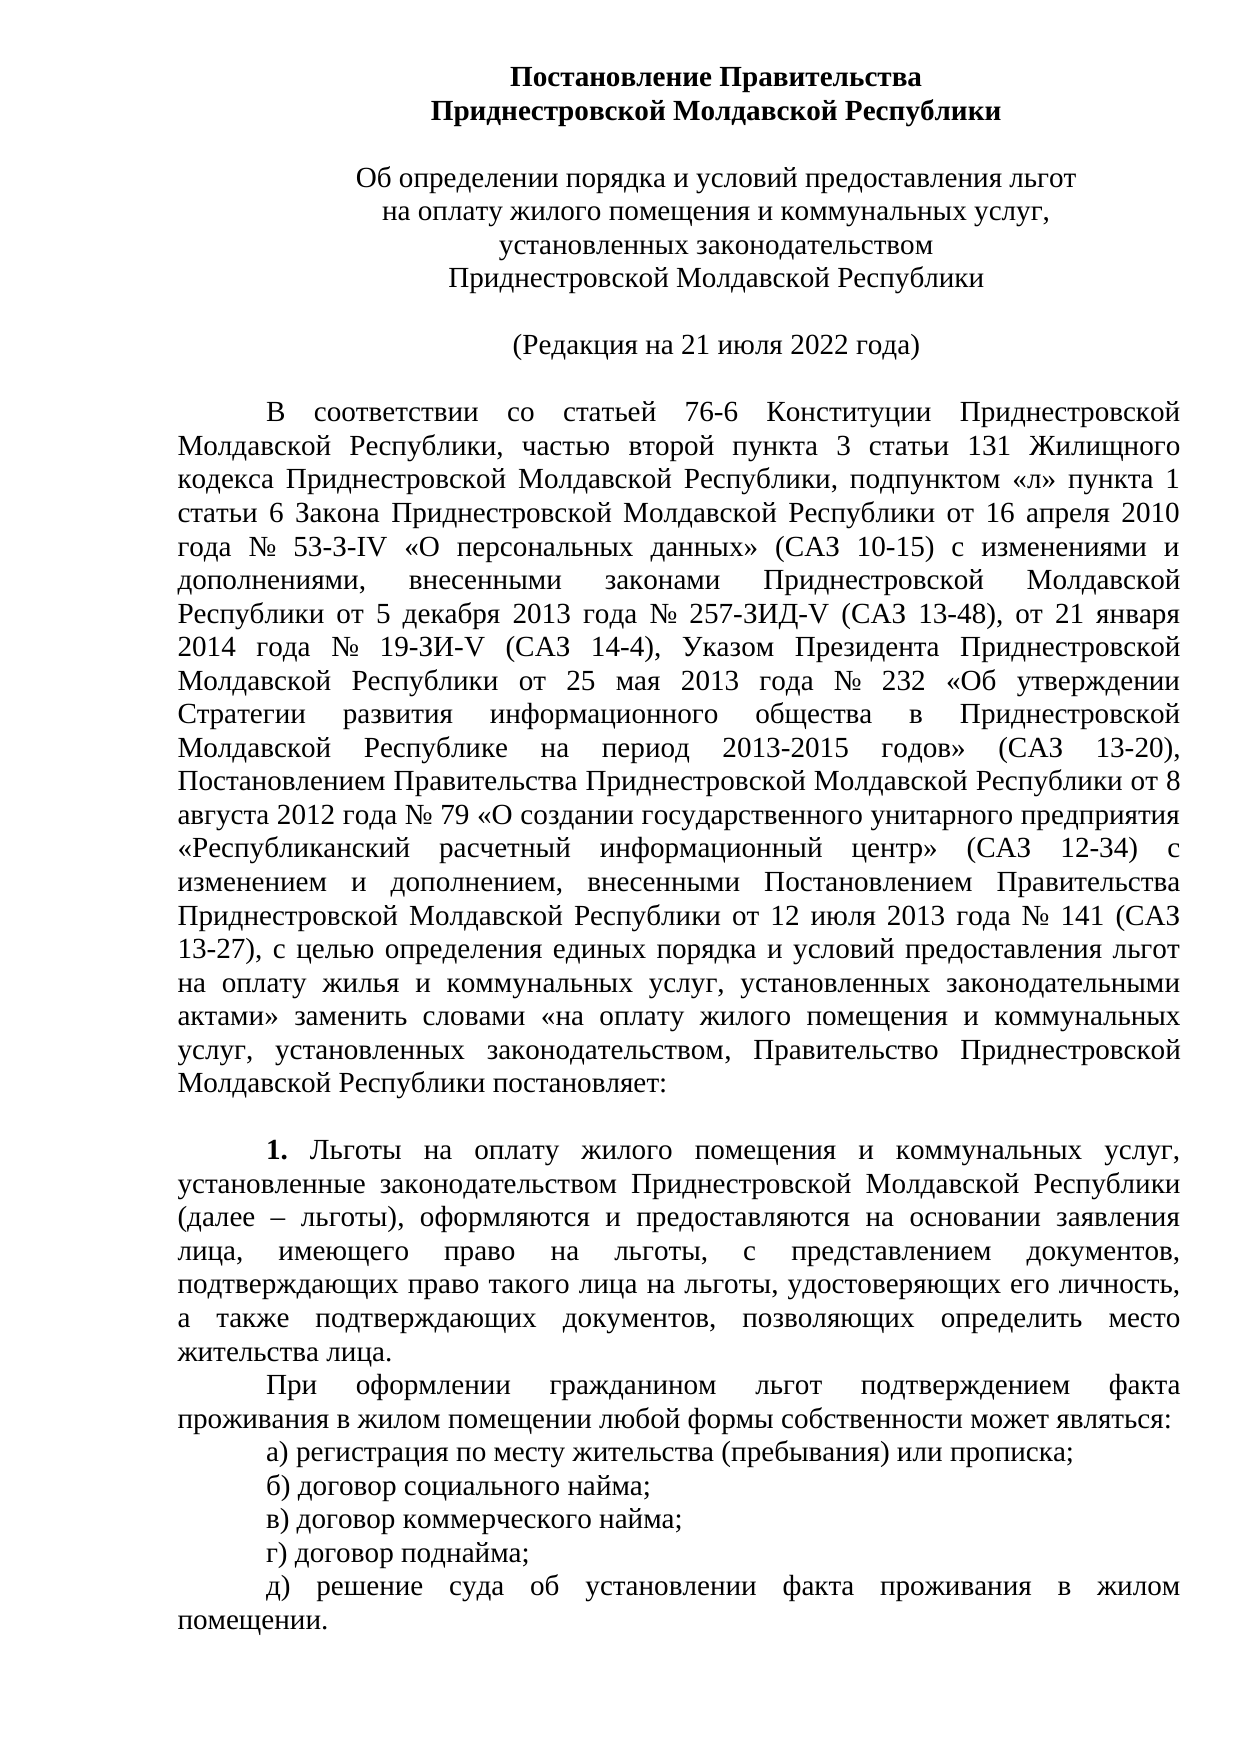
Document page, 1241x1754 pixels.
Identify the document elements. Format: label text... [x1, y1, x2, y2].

text на оплату жилого помещения и коммунальных услуг, [177, 193, 1181, 227]
text Об определении порядка и условий предоставления льгот [177, 160, 1181, 193]
text б) договор социального найма; [177, 1468, 1181, 1501]
text Постановление Правительства [177, 59, 1181, 93]
text а) регистрация по месту жительства (пребывания) или прописка; [177, 1434, 1181, 1468]
text (Редакция на 21 июля 2022 года) [177, 327, 1181, 361]
text в) договор коммерческого найма; [177, 1501, 1181, 1535]
text г) договор поднайма; [177, 1535, 1181, 1568]
text В соответствии со статьей 76-6 Конституции Приднестровской Молдавской Республики, частью второй пункта 3 статьи 131 Жилищного кодекса Приднестровской Молдавской Республики, подпунктом «л» пункта 1 статьи 6 Закона Приднестровской Молдавской Республики от 16 апреля 2010 года № 53-З-IV «О персональных данных» (САЗ 10-15) с изменениями и дополнениями, внесенными законами Приднестровской Молдавской Республики от 5 декабря 2013 года № 257-ЗИД-V (САЗ 13-48), от 21 января 2014 года № 19-ЗИ-V (САЗ 14-4), Указом Президента Приднестровской Молдавской Республики от 25 мая 2013 года № 232 «Об утверждении Стратегии развития информационного общества в Приднестровской Молдавской Республике на период 2013-2015 годов» (САЗ 13-20), Постановлением Правительства Приднестровской Молдавской Республики от 8 августа 2012 года № 79 «О создании государственного унитарного предприятия «Республиканский расчетный информационный центр» (САЗ 12-34) с изменением и дополнением, внесенными Постановлением Правительства Приднестровской Молдавской Республики от 12 июля 2013 года № 141 (САЗ 13-27), с целью определения единых порядка и условий предоставления льгот на оплату жилья и коммунальных услуг, установленных законодательными актами» заменить словами «на оплату жилого помещения и коммунальных услуг, установленных законодательством, Правительство Приднестровской Молдавской Республики постановляет: [177, 394, 1181, 1099]
text Приднестровской Молдавской Республики [177, 93, 1181, 126]
text установленных законодательством [177, 227, 1181, 260]
text д) решение суда об установлении факта проживания в жилом помещении. [177, 1568, 1181, 1636]
text При оформлении гражданином льгот подтверждением факта проживания в жилом помещении любой формы собственности может являться: [177, 1367, 1181, 1434]
text 1. Льготы на оплату жилого помещения и коммунальных услуг, установленные законодательством Приднестровской Молдавской Республики (далее – льготы), оформляются и предоставляются на основании заявления лица, имеющего право на льготы, с представлением документов, подтверждающих право такого лица на льготы, удостоверяющих его личность, а также подтверждающих документов, позволяющих определить место жительства лица. [177, 1132, 1181, 1367]
text Приднестровской Молдавской Республики [177, 260, 1181, 294]
